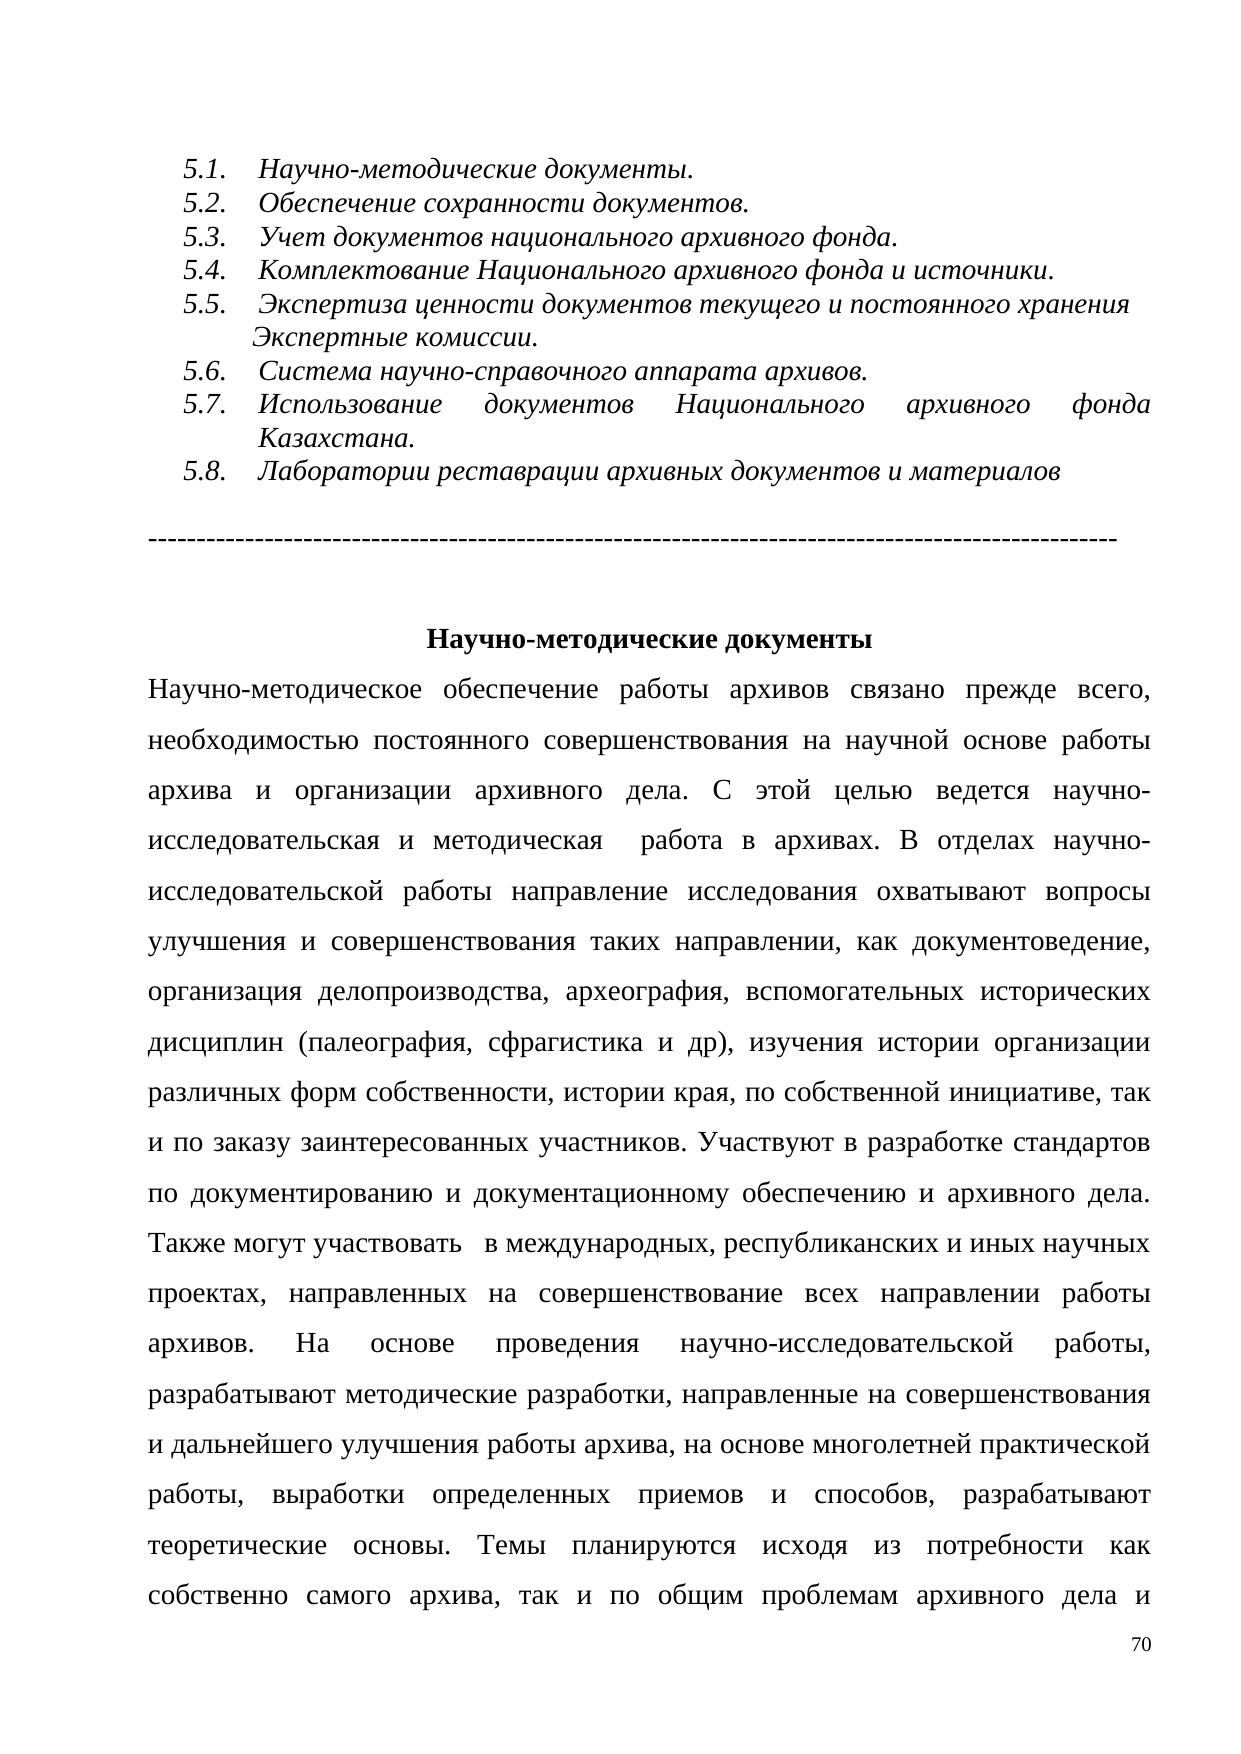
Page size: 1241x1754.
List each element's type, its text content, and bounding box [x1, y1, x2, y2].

list Комплектование Национального архивного фонда и источники. [183, 252, 1152, 286]
text Научно-методические документы [148, 621, 1152, 655]
list Научно-методические документы. [183, 152, 1152, 185]
text ---------------------------------------------------------------------------------------------------- [148, 521, 1152, 554]
list Лаборатории реставрации архивных документов и материалов [183, 453, 1152, 487]
text Экспертные комиссии. [223, 319, 1152, 353]
list Обеспечение сохранности документов. [183, 185, 1152, 219]
list Использование документов Национального архивного фонда Казахстана. [183, 386, 1152, 453]
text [148, 672, 1152, 1611]
list Система научно-справочного аппарата архивов. [183, 353, 1152, 386]
list Экспертиза ценности документов текущего и постоянного хранения [183, 286, 1152, 319]
list Учет документов национального архивного фонда. [183, 219, 1152, 252]
